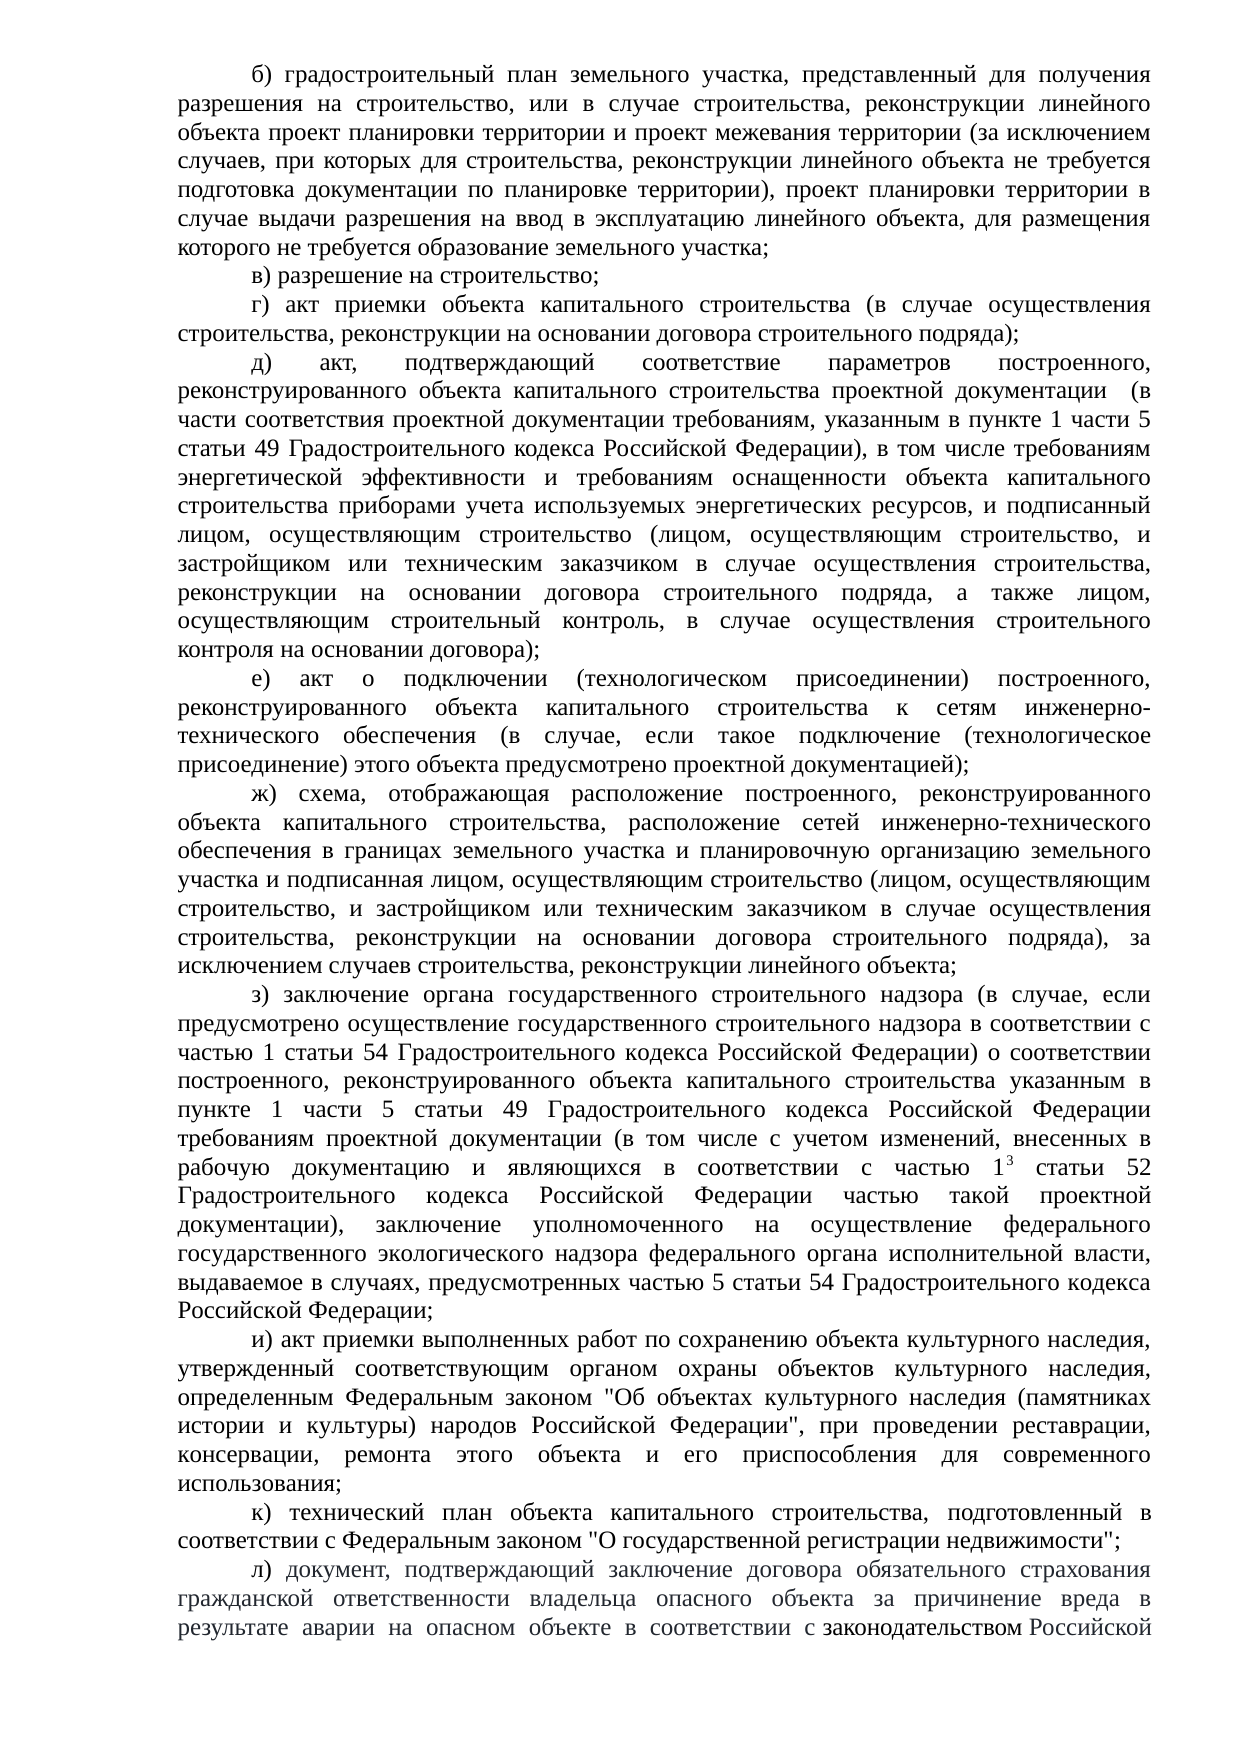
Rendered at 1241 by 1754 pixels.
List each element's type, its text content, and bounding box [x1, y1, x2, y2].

text б) градостроительный план земельного участка, представленный для получения разрешения на строительство, или в случае строительства, реконструкции линейного объекта проект планировки территории и проект межевания территории (за исключением случаев, при которых для строительства, реконструкции линейного объекта не требуется подготовка документации по планировке территории), проект планировки территории в случае выдачи разрешения на ввод в эксплуатацию линейного объекта, для размещения которого не требуется образование земельного участка; [177, 59, 1152, 260]
text з) заключение органа государственного строительного надзора (в случае, если предусмотрено осуществление государственного строительного надзора в соответствии с частью 1 статьи 54 Градостроительного кодекса Российской Федерации) о соответствии построенного, реконструированного объекта капитального строительства указанным в пункте 1 части 5 статьи 49 Градостроительного кодекса Российской Федерации требованиям проектной документации (в том числе с учетом изменений, внесенных в рабочую документацию и являющихся в соответствии с частью 13 статьи 52 Градостроительного кодекса Российской Федерации частью такой проектной документации), заключение уполномоченного на осуществление федерального государственного экологического надзора федерального органа исполнительной власти, выдаваемое в случаях, предусмотренных частью 5 статьи 54 Градостроительного кодекса Российской Федерации; [177, 979, 1152, 1324]
text е) акт о подключении (технологическом присоединении) построенного, реконструированного объекта капитального строительства к сетям инженерно-технического обеспечения (в случае, если такое подключение (технологическое присоединение) этого объекта предусмотрено проектной документацией); [177, 663, 1152, 778]
text и) акт приемки выполненных работ по сохранению объекта культурного наследия, утвержденный соответствующим органом охраны объектов культурного наследия, определенным Федеральным законом "Об объектах культурного наследия (памятниках истории и культуры) народов Российской Федерации", при проведении реставрации, консервации, ремонта этого объекта и его приспособления для современного использования; [177, 1324, 1152, 1497]
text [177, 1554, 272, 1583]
text г) акт приемки объекта капитального строительства (в случае осуществления строительства, реконструкции на основании договора строительного подряда); [177, 289, 1152, 347]
text ж) схема, отображающая расположение построенного, реконструированного объекта капитального строительства, расположение сетей инженерно-технического обеспечения в границах земельного участка и планировочную организацию земельного участка и подписанная лицом, осуществляющим строительство (лицом, осуществляющим строительство, и застройщиком или техническим заказчиком в случае осуществления строительства, реконструкции на основании договора строительного подряда), за исключением случаев строительства, реконструкции линейного объекта; [177, 778, 1152, 979]
text д) акт, подтверждающий соответствие параметров построенного, реконструированного объекта капитального строительства проектной документации (в части соответствия проектной документации требованиям, указанным в пункте 1 части 5 статьи 49 Градостроительного кодекса Российской Федерации), в том числе требованиям энергетической эффективности и требованиям оснащенности объекта капитального строительства приборами учета используемых энергетических ресурсов, и подписанный лицом, осуществляющим строительство (лицом, осуществляющим строительство, и застройщиком или техническим заказчиком в случае осуществления строительства, реконструкции на основании договора строительного подряда, а также лицом, осуществляющим строительный контроль, в случае осуществления строительного контроля на основании договора); [177, 347, 1152, 663]
text в) разрешение на строительство; [177, 260, 1152, 289]
text к) технический план объекта капитального строительства, подготовленный в соответствии с Федеральным законом "О государственной регистрации недвижимости"; [177, 1497, 1152, 1554]
